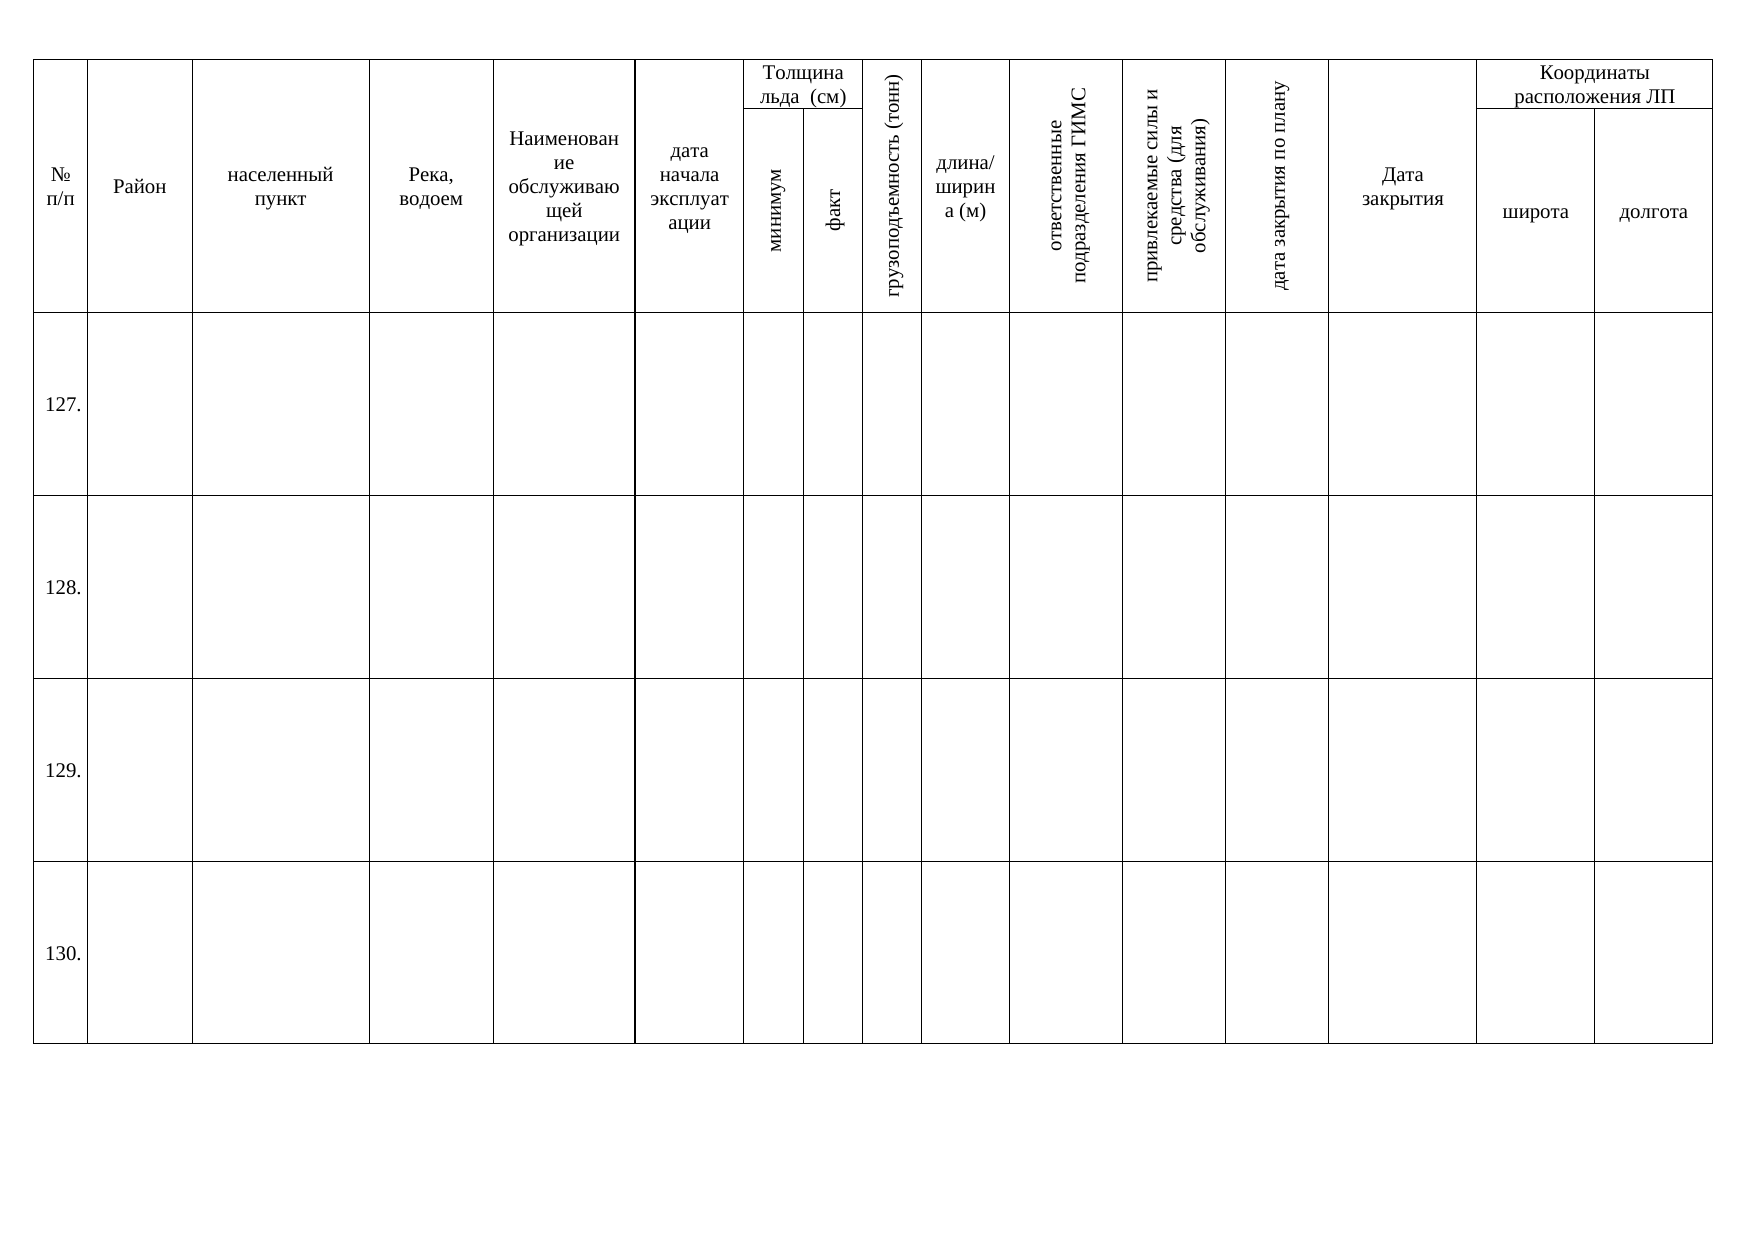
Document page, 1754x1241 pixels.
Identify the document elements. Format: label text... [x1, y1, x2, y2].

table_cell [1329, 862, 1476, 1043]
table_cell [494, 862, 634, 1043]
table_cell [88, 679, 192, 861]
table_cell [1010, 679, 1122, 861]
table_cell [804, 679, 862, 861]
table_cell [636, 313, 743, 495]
table_cell факт [804, 109, 862, 312]
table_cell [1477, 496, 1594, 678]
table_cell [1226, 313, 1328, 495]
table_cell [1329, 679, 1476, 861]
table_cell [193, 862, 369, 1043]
table_cell долгота [1595, 109, 1712, 312]
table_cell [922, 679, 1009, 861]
table_header длина/ ширина (м) [922, 60, 1009, 312]
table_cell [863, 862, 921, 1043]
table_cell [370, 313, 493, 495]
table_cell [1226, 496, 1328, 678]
table_cell минимум [744, 109, 803, 312]
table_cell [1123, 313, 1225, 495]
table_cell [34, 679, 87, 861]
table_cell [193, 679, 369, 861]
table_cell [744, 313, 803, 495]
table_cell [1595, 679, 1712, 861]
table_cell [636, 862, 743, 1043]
table_header дата начала эксплуатации [636, 60, 743, 312]
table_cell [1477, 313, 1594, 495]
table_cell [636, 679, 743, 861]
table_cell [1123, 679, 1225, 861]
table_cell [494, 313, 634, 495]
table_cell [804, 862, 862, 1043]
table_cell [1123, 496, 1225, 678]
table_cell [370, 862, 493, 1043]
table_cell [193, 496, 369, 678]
table_header Толщина льда (см) [744, 60, 862, 108]
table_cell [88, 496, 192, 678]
table_header Дата закрытия [1329, 60, 1476, 312]
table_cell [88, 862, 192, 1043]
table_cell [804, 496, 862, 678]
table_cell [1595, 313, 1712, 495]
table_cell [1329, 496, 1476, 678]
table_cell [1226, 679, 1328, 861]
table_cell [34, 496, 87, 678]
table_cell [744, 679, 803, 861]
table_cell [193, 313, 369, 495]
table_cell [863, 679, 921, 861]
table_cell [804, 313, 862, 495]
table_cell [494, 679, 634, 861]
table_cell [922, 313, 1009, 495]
table_cell широта [1477, 109, 1594, 312]
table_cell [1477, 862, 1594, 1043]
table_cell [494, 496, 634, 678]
table_header Координаты расположения ЛП [1477, 60, 1712, 108]
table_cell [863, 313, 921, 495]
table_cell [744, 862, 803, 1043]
table_header населенный пункт [193, 60, 369, 312]
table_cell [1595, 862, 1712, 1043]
table_header привлекаемые силы и средства (для обслуживания) [1123, 60, 1225, 312]
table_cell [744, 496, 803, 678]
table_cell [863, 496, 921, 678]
table_header ответственные подразделения ГИМС [1010, 60, 1122, 312]
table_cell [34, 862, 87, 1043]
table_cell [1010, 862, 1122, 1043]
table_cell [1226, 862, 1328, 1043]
table_header Наименование обслуживающей организации [494, 60, 634, 312]
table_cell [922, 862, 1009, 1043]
table_header Район [88, 60, 192, 312]
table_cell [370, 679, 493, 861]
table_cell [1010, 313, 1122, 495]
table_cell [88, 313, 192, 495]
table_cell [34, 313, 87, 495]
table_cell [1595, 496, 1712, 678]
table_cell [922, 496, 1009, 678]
table_header грузоподъемность (тонн) [863, 60, 921, 312]
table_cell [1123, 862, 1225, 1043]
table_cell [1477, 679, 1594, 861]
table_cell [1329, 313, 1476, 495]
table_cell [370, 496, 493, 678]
table_header Река, водоем [370, 60, 493, 312]
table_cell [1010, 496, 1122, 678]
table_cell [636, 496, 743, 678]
table_header дата закрытия по плану [1226, 60, 1328, 312]
table_header № п/п [34, 60, 87, 312]
